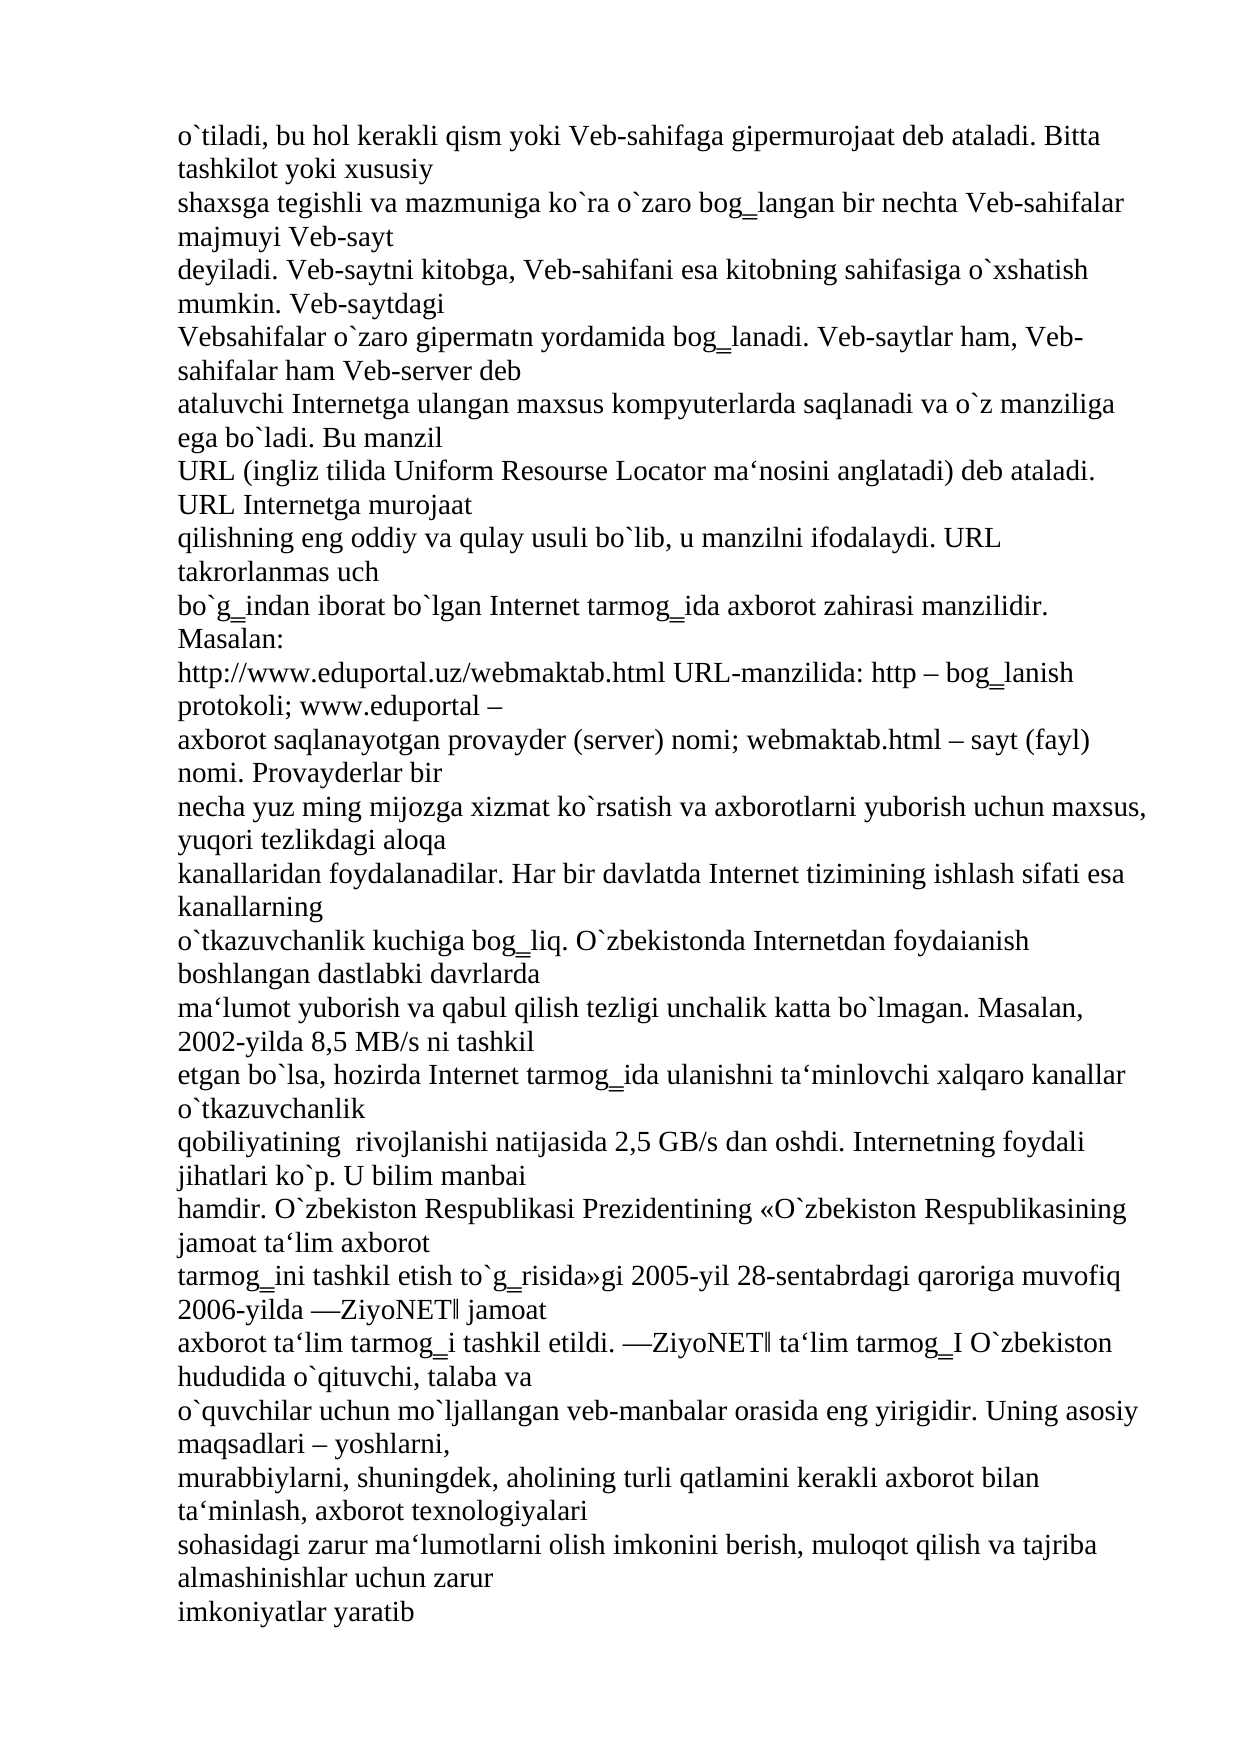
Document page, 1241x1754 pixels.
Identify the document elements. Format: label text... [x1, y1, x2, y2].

text tarmog‗ini tashkil etish to`g‗risida»gi 2005-yil 28-sentabrdagi qaroriga muvofiq 2006-yilda ―ZiyoNET‖ jamoat [177, 1258, 1152, 1326]
text ataluvchi Internetga ulangan maxsus kompyuterlarda saqlanadi va o`z manziliga ega bo`ladi. Bu manzil [177, 386, 1152, 453]
text bo`g‗indan iborat bo`lgan Internet tarmog‗ida axborot zahirasi manzilidir. Masalan: [177, 588, 1152, 655]
text murabbiylarni, shuningdek, aholining turli qatlamini kerakli axborot bilan ta‘minlash, axborot texnologiyalari [177, 1460, 1152, 1527]
text hamdir. O`zbekiston Respublikasi Prezidentining «O`zbekiston Respublikasining jamoat ta‘lim axborot [177, 1191, 1152, 1258]
text kanallaridan foydalanadilar. Har bir davlatda Internet tizimining ishlash sifati esa kanallarning [177, 856, 1152, 923]
text qobiliyatining rivojlanishi natijasida 2,5 GB/s dan oshdi. Internetning foydali jihatlari ko`p. U bilim manbai [177, 1124, 1152, 1191]
text shaxsga tegishli va mazmuniga ko`ra o`zaro bog‗langan bir nechta Veb-sahifalar majmuyi Veb-sayt [177, 185, 1152, 252]
text axborot saqlanayotgan provayder (server) nomi; webmaktab.html – sayt (fayl) nomi. Provayderlar bir [177, 722, 1152, 789]
text imkoniyatlar yaratib [177, 1594, 1152, 1627]
text Vebsahifalar o`zaro gipermatn yordamida bog‗lanadi. Veb-saytlar ham, Veb-sahifalar ham Veb-server deb [177, 319, 1152, 386]
text o`quvchilar uchun mo`ljallangan veb-manbalar orasida eng yirigidir. Uning asosiy maqsadlari – yoshlarni, [177, 1393, 1152, 1460]
text etgan bo`lsa, hozirda Internet tarmog‗ida ulanishni ta‘minlovchi xalqaro kanallar o`tkazuvchanlik [177, 1057, 1152, 1124]
text o`tiladi, bu hol kerakli qism yoki Veb-sahifaga gipermurojaat deb ataladi. Bitta tashkilot yoki xususiy [177, 118, 1152, 185]
text axborot ta‘lim tarmog‗i tashkil etildi. ―ZiyoNET‖ ta‘lim tarmog‗I O`zbekiston hududida o`qituvchi, talaba va [177, 1326, 1152, 1393]
text ma‘lumot yuborish va qabul qilish tezligi unchalik katta bo`lmagan. Masalan, 2002-yilda 8,5 MB/s ni tashkil [177, 990, 1152, 1057]
text o`tkazuvchanlik kuchiga bog‗liq. O`zbekistonda Internetdan foydaianish boshlangan dastlabki davrlarda [177, 923, 1152, 990]
text qilishning eng oddiy va qulay usuli bo`lib, u manzilni ifodalaydi. URL takrorlanmas uch [177, 521, 1152, 588]
text deyiladi. Veb-saytni kitobga, Veb-sahifani esa kitobning sahifasiga o`xshatish mumkin. Veb-saytdagi [177, 252, 1152, 319]
text http://www.eduportal.uz/webmaktab.html URL-manzilida: http – bog‗lanish protokoli; www.eduportal – [177, 655, 1152, 722]
text necha yuz ming mijozga xizmat ko`rsatish va axborotlarni yuborish uchun maxsus, yuqori tezlikdagi aloqa [177, 789, 1152, 856]
text URL (ingliz tilida Uniform Resourse Locator ma‘nosini anglatadi) deb ataladi. URL Internetga murojaat [177, 453, 1152, 521]
text sohasidagi zarur ma‘lumotlarni olish imkonini berish, muloqot qilish va tajriba almashinishlar uchun zarur [177, 1527, 1152, 1594]
